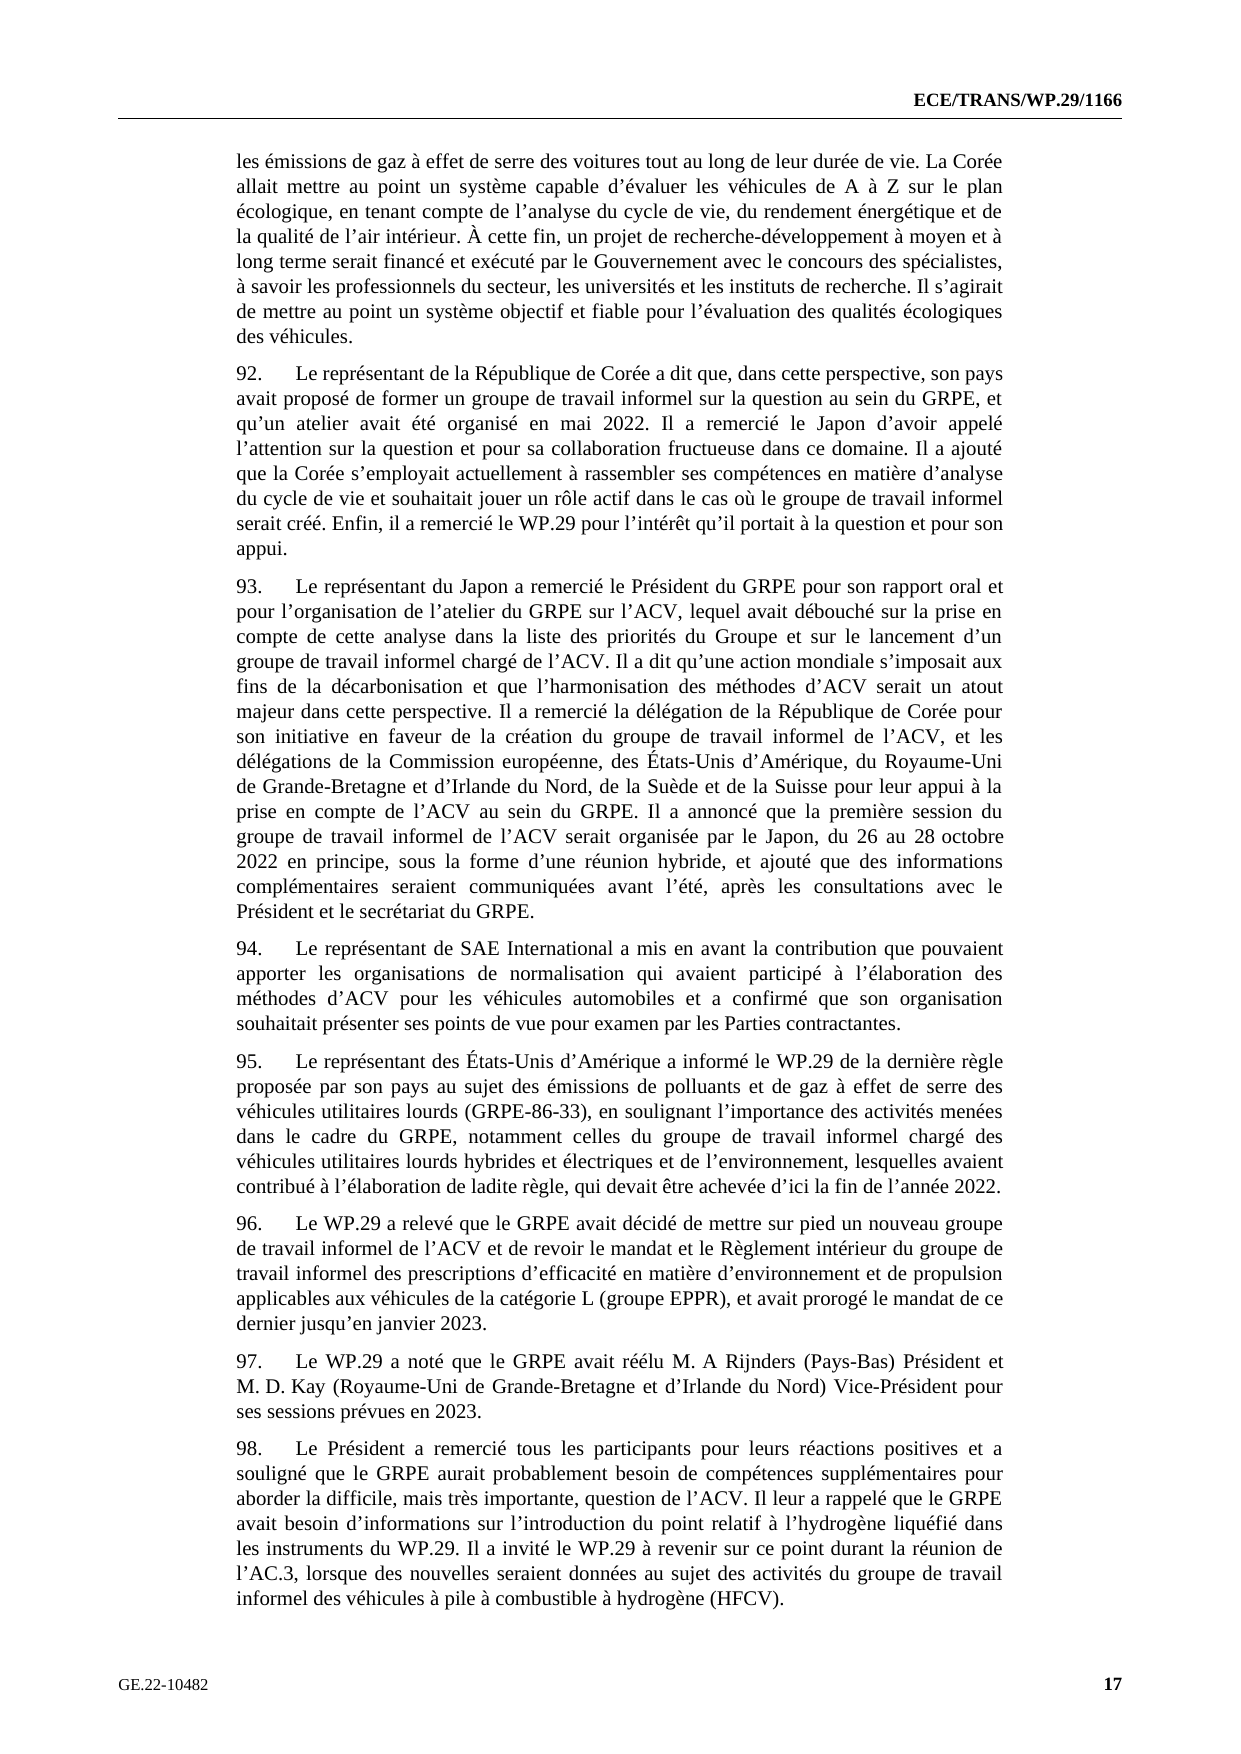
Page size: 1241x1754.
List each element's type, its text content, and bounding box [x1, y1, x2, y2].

text 92. Le représentant de la République de Corée a dit que, dans cette perspective, son pays avait proposé de former un groupe de travail informel sur la question au sein du GRPE, et qu’un atelier avait été organisé en mai 2022. Il a remercié le Japon d’avoir appelé l’attention sur la question et pour sa collaboration fructueuse dans ce domaine. Il a ajouté que la Corée s’employait actuellement à rassembler ses compétences en matière d’analyse du cycle de vie et souhaitait jouer un rôle actif dans le cas où le groupe de travail informel serait créé. Enfin, il a remercié le WP.29 pour l’intérêt qu’il portait à la question et pour son appui. [236, 360, 1004, 560]
text 97. Le WP.29 a noté que le GRPE avait réélu M. A Rijnders (Pays-Bas) Président et M. D. Kay (Royaume-Uni de Grande-Bretagne et d’Irlande du Nord) Vice-Président pour ses sessions prévues en 2023. [236, 1348, 1004, 1423]
text 95. Le représentant des États-Unis d’Amérique a informé le WP.29 de la dernière règle proposée par son pays au sujet des émissions de polluants et de gaz à effet de serre des véhicules utilitaires lourds (GRPE-86-33), en soulignant l’importance des activités menées dans le cadre du GRPE, notamment celles du groupe de travail informel chargé des véhicules utilitaires lourds hybrides et électriques et de l’environnement, lesquelles avaient contribué à l’élaboration de ladite règle, qui devait être achevée d’ici la fin de l’année 2022. [236, 1048, 1004, 1198]
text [236, 148, 1004, 348]
text 96. Le WP.29 a relevé que le GRPE avait décidé de mettre sur pied un nouveau groupe de travail informel de l’ACV et de revoir le mandat et le Règlement intérieur du groupe de travail informel des prescriptions d’efficacité en matière d’environnement et de propulsion applicables aux véhicules de la catégorie L (groupe EPPR), et avait prorogé le mandat de ce dernier jusqu’en janvier 2023. [236, 1210, 1004, 1335]
text 98. Le Président a remercié tous les participants pour leurs réactions positives et a souligné que le GRPE aurait probablement besoin de compétences supplémentaires pour aborder la difficile, mais très importante, question de l’ACV. Il leur a rappelé que le GRPE avait besoin d’informations sur l’introduction du point relatif à l’hydrogène liquéfié dans les instruments du WP.29. Il a invité le WP.29 à revenir sur ce point durant la réunion de l’AC.3, lorsque des nouvelles seraient données au sujet des activités du groupe de travail informel des véhicules à pile à combustible à hydrogène (HFCV). [236, 1435, 1004, 1610]
text 93. Le représentant du Japon a remercié le Président du GRPE pour son rapport oral et pour l’organisation de l’atelier du GRPE sur l’ACV, lequel avait débouché sur la prise en compte de cette analyse dans la liste des priorités du Groupe et sur le lancement d’un groupe de travail informel chargé de l’ACV. Il a dit qu’une action mondiale s’imposait aux fins de la décarbonisation et que l’harmonisation des méthodes d’ACV serait un atout majeur dans cette perspective. Il a remercié la délégation de la République de Corée pour son initiative en faveur de la création du groupe de travail informel de l’ACV, et les délégations de la Commission européenne, des États-Unis d’Amérique, du Royaume-Uni de Grande-Bretagne et d’Irlande du Nord, de la Suède et de la Suisse pour leur appui à la prise en compte de l’ACV au sein du GRPE. Il a annoncé que la première session du groupe de travail informel de l’ACV serait organisée par le Japon, du 26 au 28 octobre 2022 en principe, sous la forme d’une réunion hybride, et ajouté que des informations complémentaires seraient communiquées avant l’été, après les consultations avec le Président et le secrétariat du GRPE. [236, 573, 1004, 923]
text 94. Le représentant de SAE International a mis en avant la contribution que pouvaient apporter les organisations de normalisation qui avaient participé à l’élaboration des méthodes d’ACV pour les véhicules automobiles et a confirmé que son organisation souhaitait présenter ses points de vue pour examen par les Parties contractantes. [236, 935, 1004, 1035]
